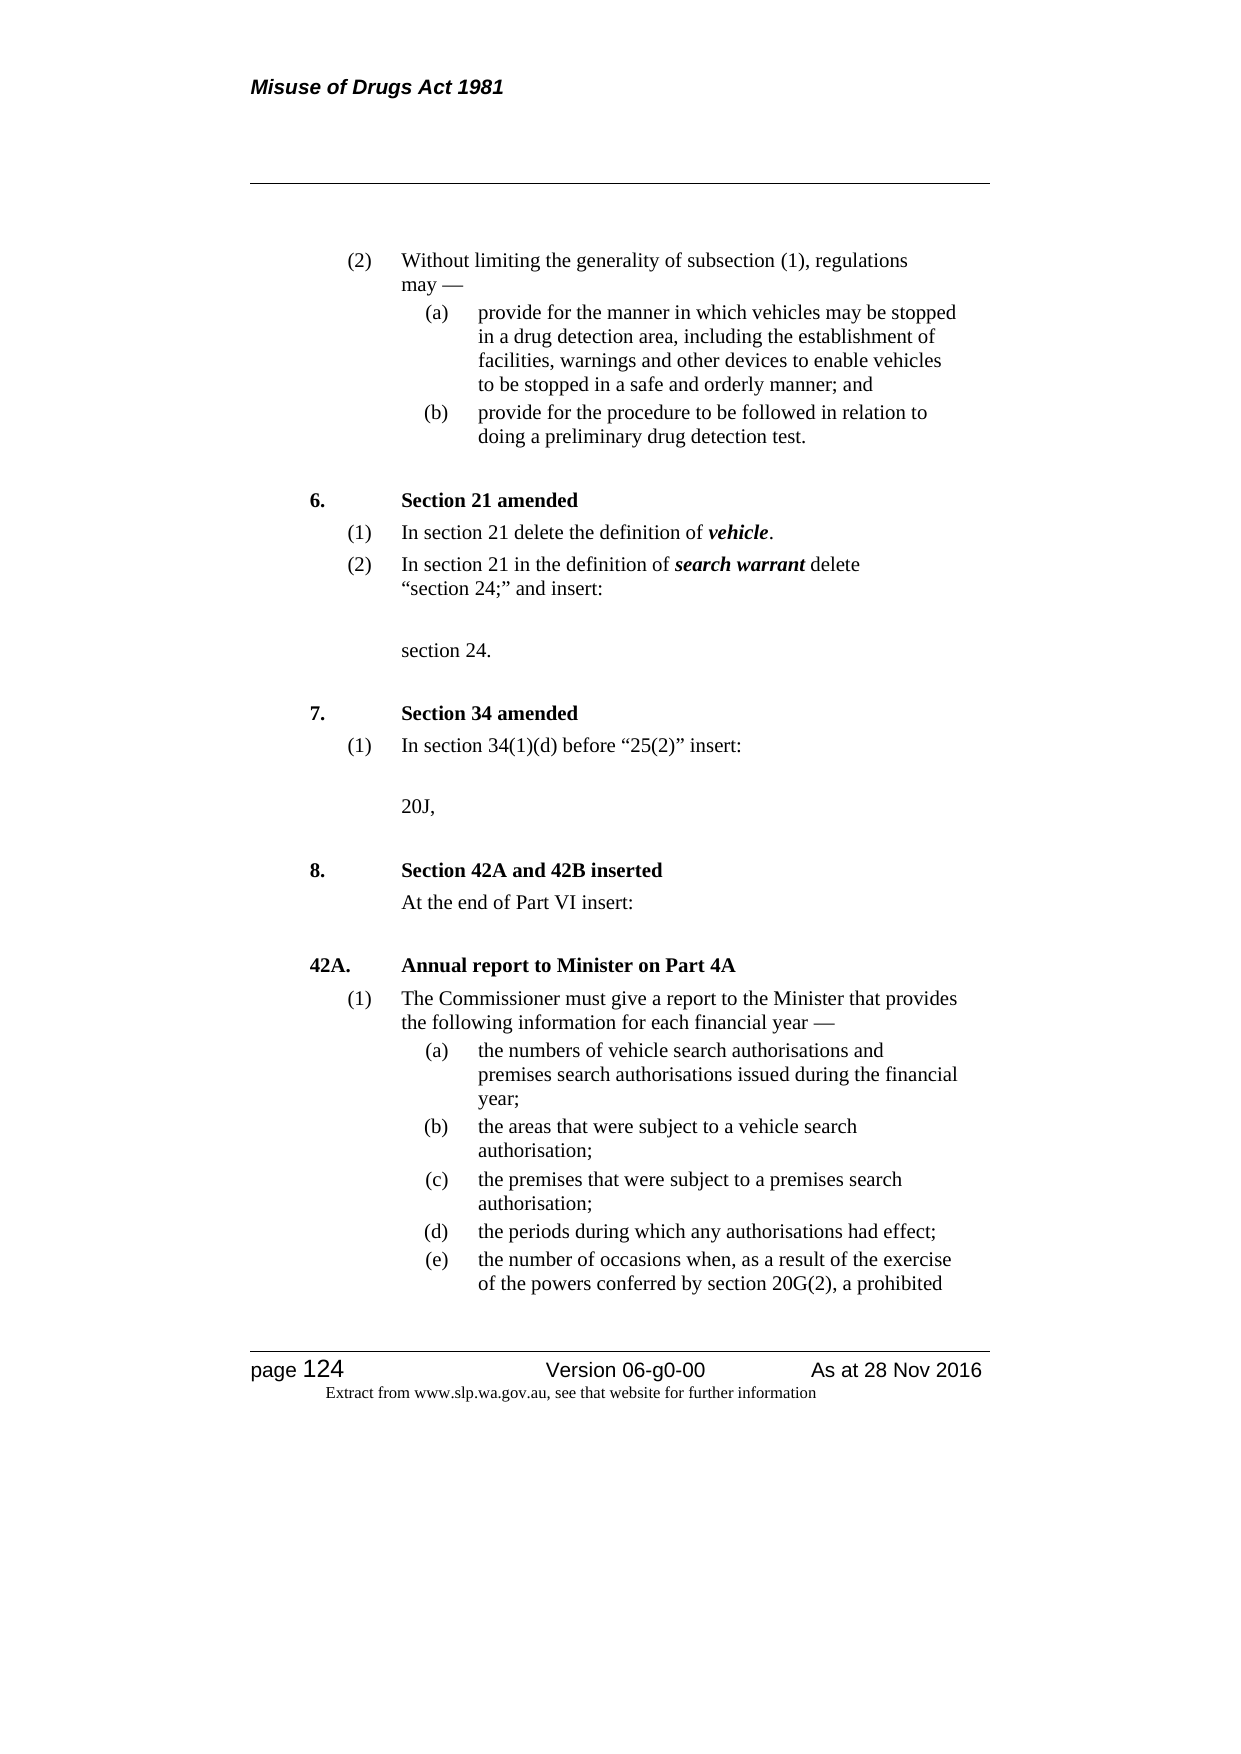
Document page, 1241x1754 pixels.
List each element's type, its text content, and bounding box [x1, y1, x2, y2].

text At the end of Part VI insert: [312, 890, 960, 914]
text section 24. [312, 637, 960, 662]
text (b) the areas that were subject to a vehicle search authorisation; [389, 1114, 960, 1162]
text (d) the periods during which any authorisations had effect; [389, 1219, 960, 1243]
text (2) In section 21 in the definition of search warrant delete “section 24;” and insert: [312, 552, 960, 600]
text 20J, [312, 794, 960, 818]
subtitle 42A. Annual report to Minister on Part 4A [309, 953, 960, 977]
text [389, 1247, 960, 1295]
text (2) Without limiting the generality of subsection (1), regulations may — [312, 247, 960, 296]
text (a) provide for the manner in which vehicles may be stopped in a drug detection area, including the establishment of facilities, warnings and other devices to enable vehicles to be stopped in a safe and orderly manner; and [389, 300, 960, 396]
text (a) the numbers of vehicle search authorisations and premises search authorisations issued during the financial year; [389, 1038, 960, 1110]
text (1) In section 34(1)(d) before “25(2)” insert: [312, 733, 960, 757]
text (c) the premises that were subject to a premises search authorisation; [389, 1166, 960, 1214]
subtitle 8. Section 42A and 42B inserted [309, 857, 960, 882]
text (1) The Commissioner must give a report to the Minister that provides the following information for each financial year — [312, 986, 960, 1034]
subtitle 7. Section 34 amended [309, 701, 960, 725]
subtitle 6. Section 21 amended [309, 487, 960, 512]
text (b) provide for the procedure to be followed in relation to doing a preliminary drug detection test. [389, 400, 960, 448]
text (1) In section 21 delete the definition of vehicle. [312, 520, 960, 544]
